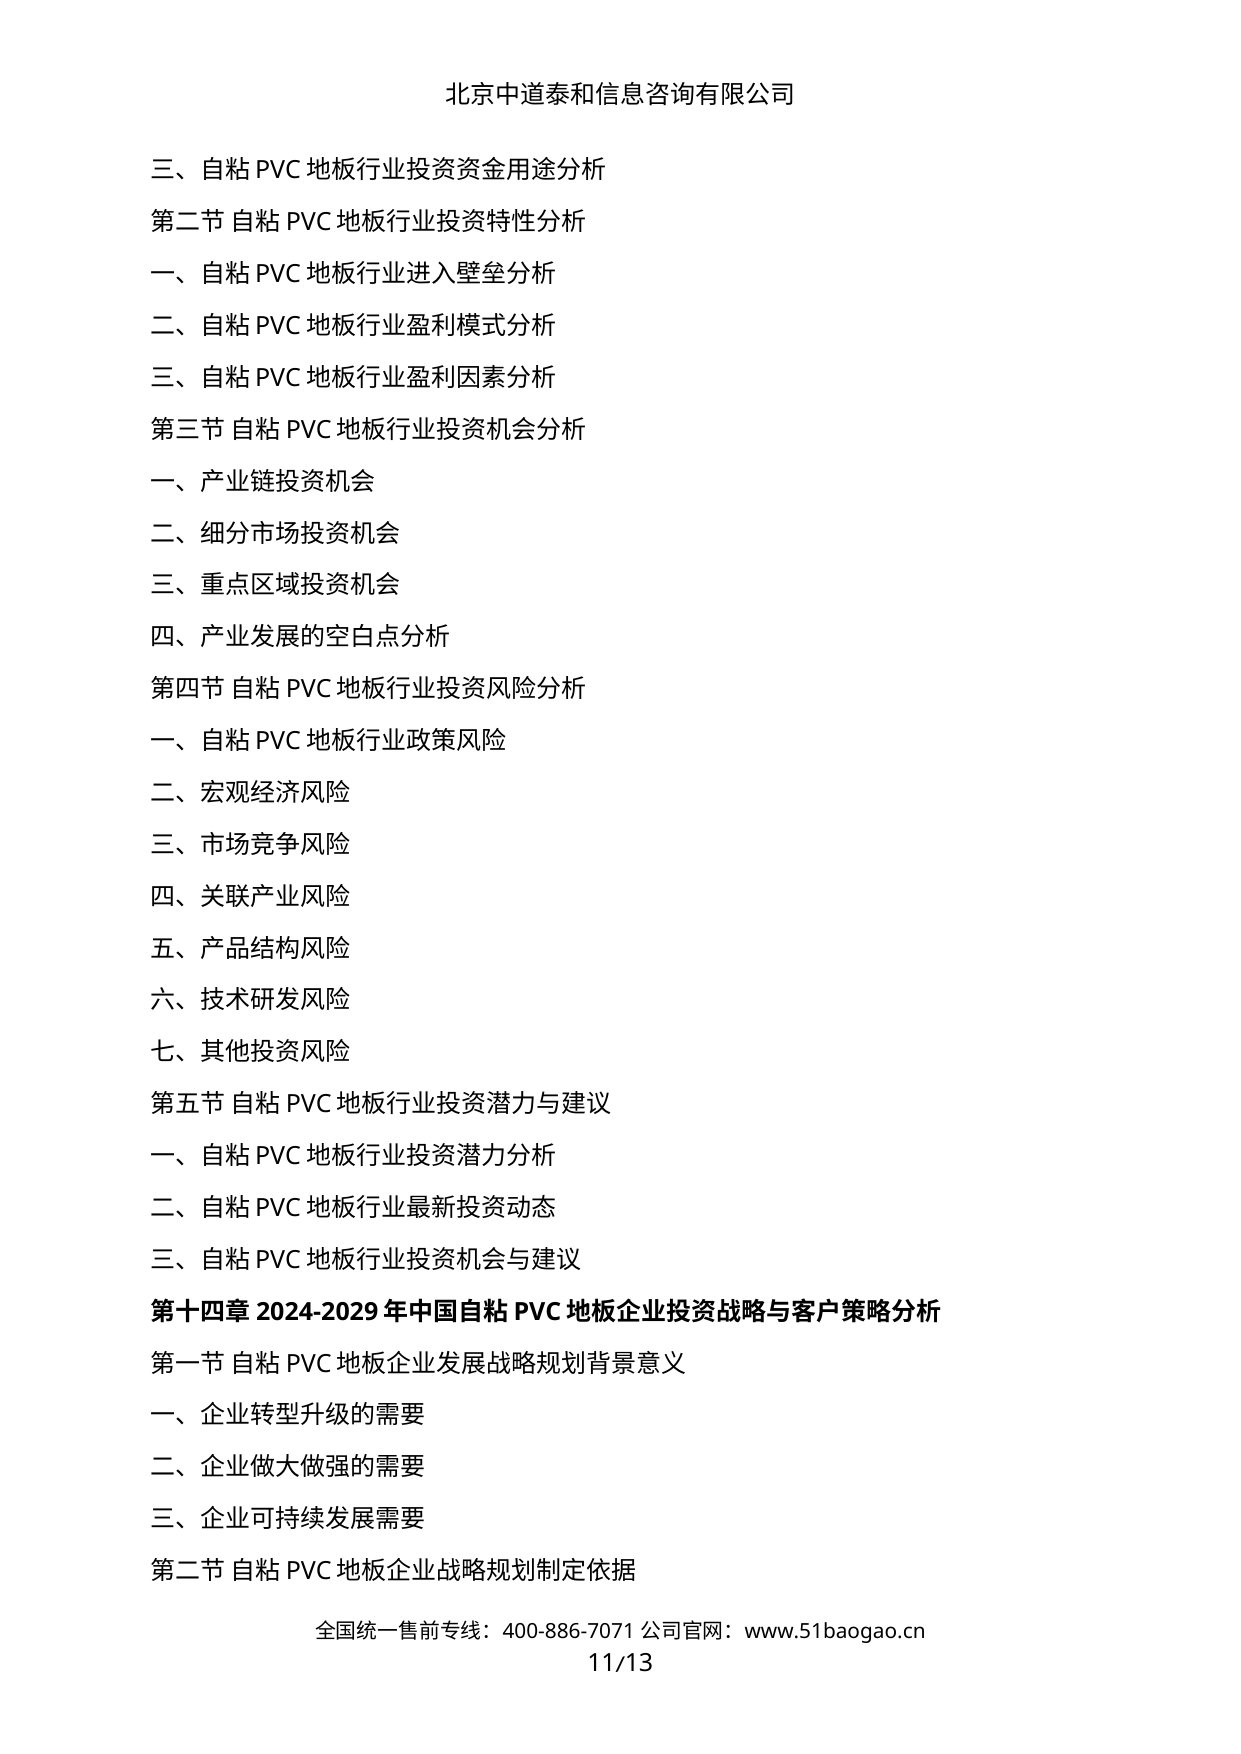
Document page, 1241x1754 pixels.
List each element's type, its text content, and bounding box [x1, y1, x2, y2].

text 一、企业转型升级的需要 [150, 1395, 1090, 1431]
text 一、自粘PVC地板行业政策风险 [150, 721, 1090, 757]
text 第五节 自粘PVC地板行业投资潜力与建议 [150, 1084, 1090, 1120]
text 二、宏观经济风险 [150, 772, 1090, 809]
text 第三节 自粘PVC地板行业投资机会分析 [150, 409, 1090, 446]
text 二、自粘PVC地板行业盈利模式分析 [150, 306, 1090, 342]
text 四、关联产业风险 [150, 876, 1090, 912]
text 第二节 自粘PVC地板企业战略规划制定依据 [150, 1551, 1090, 1587]
text 三、自粘PVC地板行业盈利因素分析 [150, 357, 1090, 394]
text 一、自粘PVC地板行业进入壁垒分析 [150, 254, 1090, 290]
text 第二节 自粘PVC地板行业投资特性分析 [150, 202, 1090, 238]
text 七、其他投资风险 [150, 1032, 1090, 1068]
text 二、自粘PVC地板行业最新投资动态 [150, 1187, 1090, 1224]
text 三、自粘PVC地板行业投资资金用途分析 [150, 150, 1090, 186]
text 三、市场竞争风险 [150, 824, 1090, 861]
text 第四节 自粘PVC地板行业投资风险分析 [150, 669, 1090, 705]
text 二、细分市场投资机会 [150, 513, 1090, 549]
text 三、自粘PVC地板行业投资机会与建议 [150, 1239, 1090, 1276]
text 二、企业做大做强的需要 [150, 1447, 1090, 1483]
text 三、企业可持续发展需要 [150, 1499, 1090, 1535]
text 五、产品结构风险 [150, 928, 1090, 964]
text 四、产业发展的空白点分析 [150, 617, 1090, 653]
text 第十四章 2024-2029年中国自粘PVC地板企业投资战略与客户策略分析 [150, 1291, 1090, 1327]
text 六、技术研发风险 [150, 980, 1090, 1016]
text 三、重点区域投资机会 [150, 565, 1090, 601]
text 一、自粘PVC地板行业投资潜力分析 [150, 1136, 1090, 1172]
text 一、产业链投资机会 [150, 461, 1090, 497]
text 第一节 自粘PVC地板企业发展战略规划背景意义 [150, 1343, 1090, 1379]
